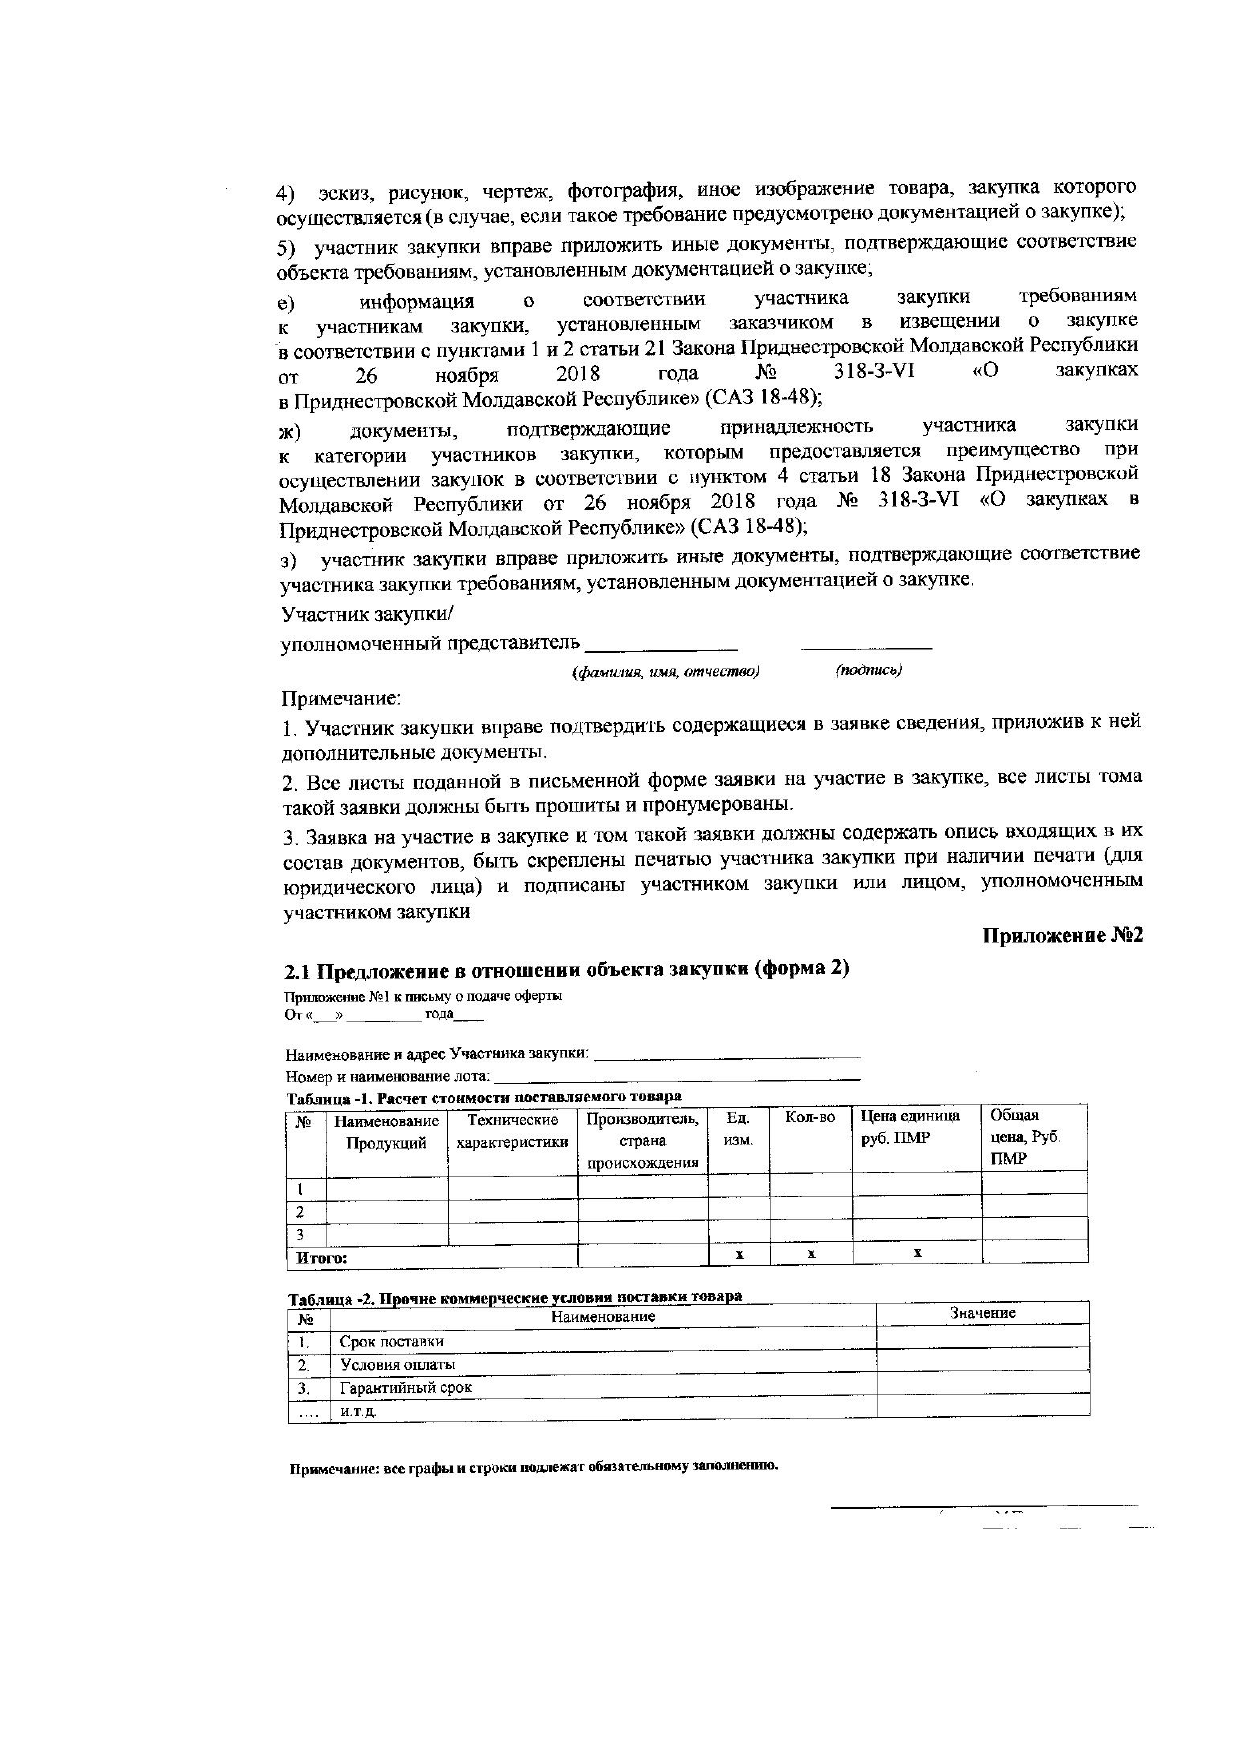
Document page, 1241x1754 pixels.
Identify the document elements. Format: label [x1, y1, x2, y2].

picture [200, 130, 1190, 1529]
